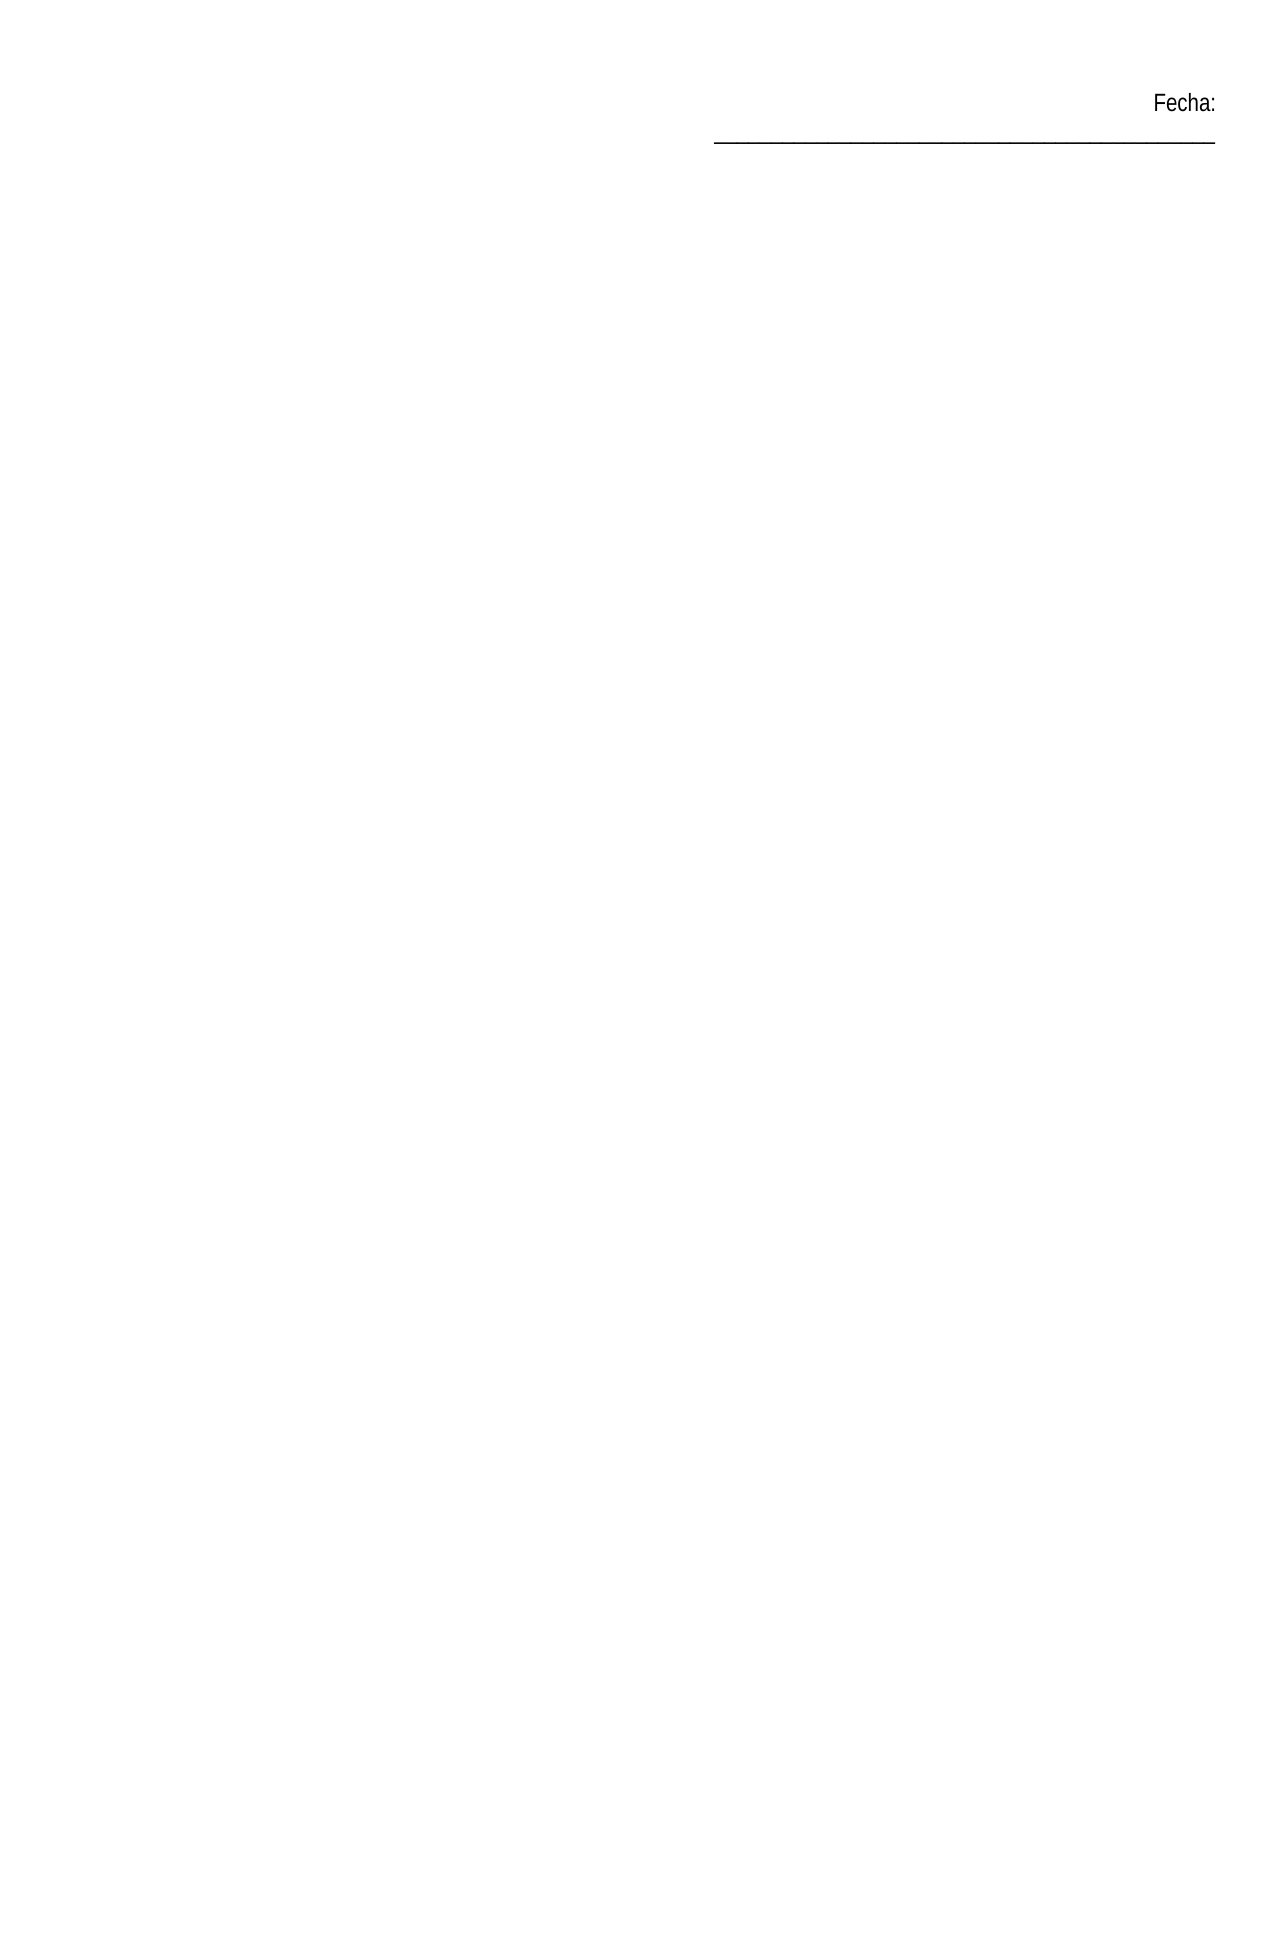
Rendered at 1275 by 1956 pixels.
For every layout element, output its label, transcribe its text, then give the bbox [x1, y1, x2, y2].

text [172, 116, 1216, 145]
text Fecha: [172, 88, 1216, 116]
